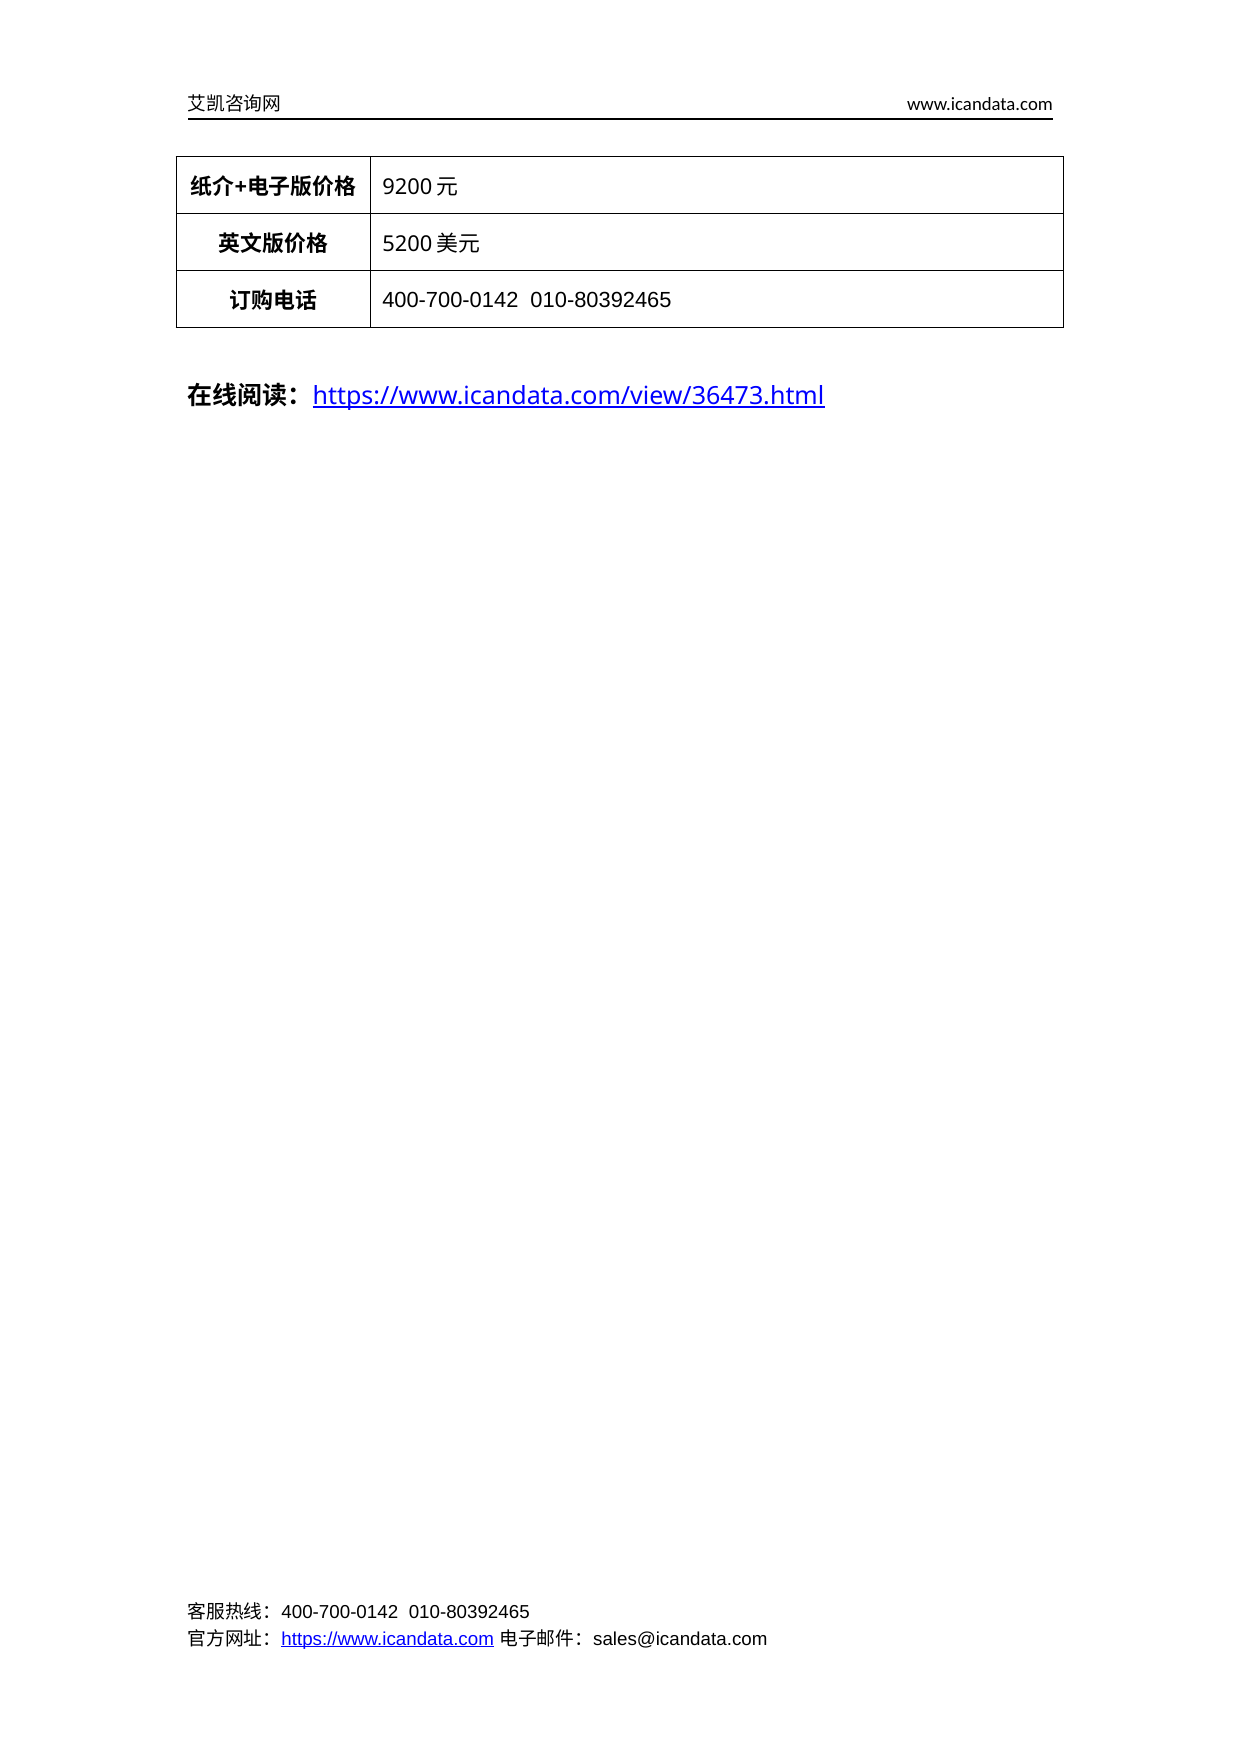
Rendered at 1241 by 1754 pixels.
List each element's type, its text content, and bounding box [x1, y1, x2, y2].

table_cell 英文版价格 [177, 214, 370, 270]
table_cell 订购电话 [177, 271, 370, 327]
table_cell 纸介+电子版价格 [177, 157, 370, 213]
table_cell 5200美元 [371, 214, 1063, 270]
table_cell 9200元 [371, 157, 1063, 213]
table_cell 400-700-0142 010-80392465 [371, 271, 1063, 327]
text 在线阅读：https://www.icandata.com/view/36473.html [187, 361, 1053, 426]
